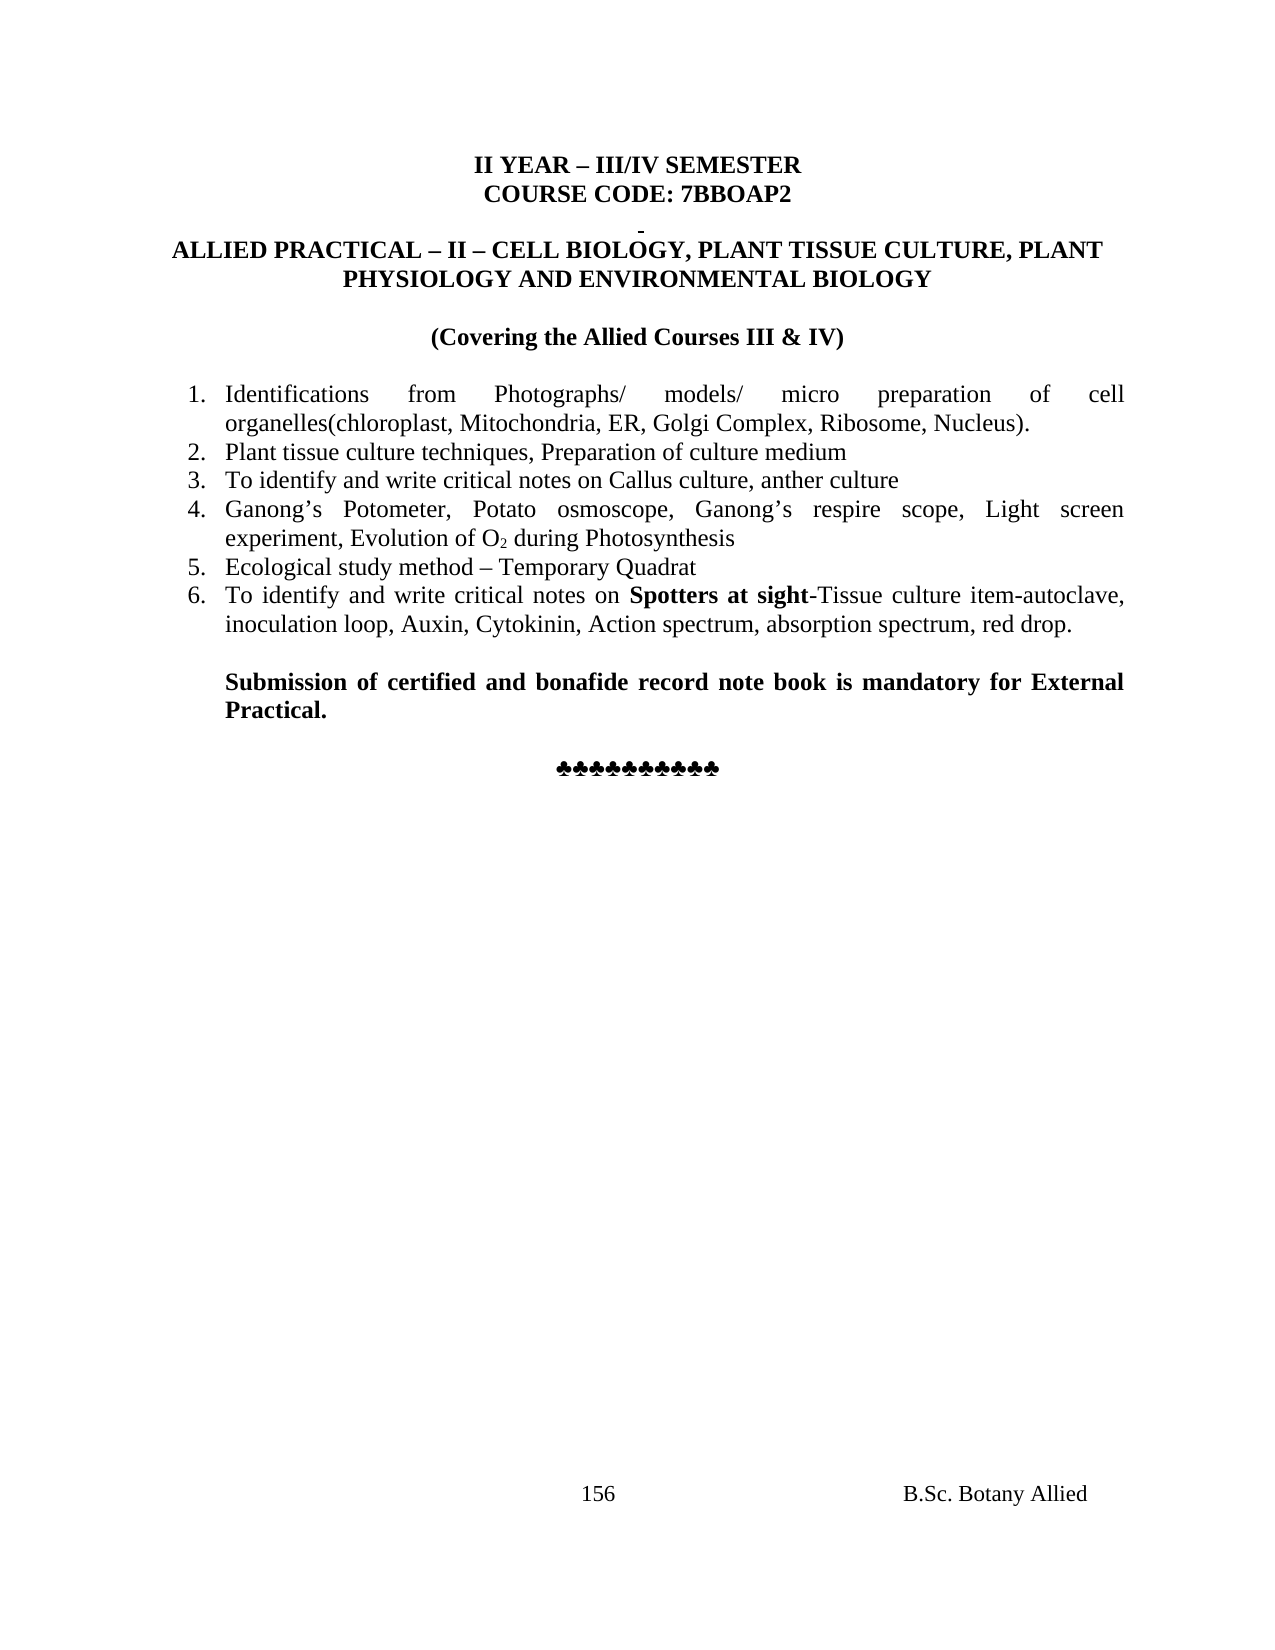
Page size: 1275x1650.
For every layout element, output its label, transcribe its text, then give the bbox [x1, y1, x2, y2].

list Ganong’s Potometer, Potato osmoscope, Ganong’s respire scope, Light screen experiment, Evolution of O2 during Photosynthesis [187, 494, 1125, 552]
text COURSE CODE: 7BBOAP2 [150, 179, 1125, 207]
text ALLIED PRACTICAL – II – CELL BIOLOGY, PLANT TISSUE CULTURE, PLANT PHYSIOLOGY AND ENVIRONMENTAL BIOLOGY [150, 236, 1125, 293]
list Identifications from Photographs/ models/ micro preparation of cell organelles(chloroplast, Mitochondria, ER, Golgi Complex, Ribosome, Nucleus). [187, 379, 1125, 437]
text Submission of certified and bonafide record note book is mandatory for External Practical. [225, 667, 1125, 724]
text II YEAR – III/IV SEMESTER [150, 150, 1125, 179]
text ♣♣♣♣♣♣♣♣♣♣ [150, 753, 1125, 782]
list Ecological study method – Temporary Quadrat [187, 552, 1125, 581]
list To identify and write critical notes on Spotters at sight-Tissue culture item-autoclave, inoculation loop, Auxin, Cytokinin, Action spectrum, absorption spectrum, red drop. [187, 581, 1125, 638]
list Plant tissue culture techniques, Preparation of culture medium [187, 437, 1125, 466]
text (Covering the Allied Courses III & IV) [150, 322, 1125, 351]
list To identify and write critical notes on Callus culture, anther culture [187, 466, 1125, 494]
